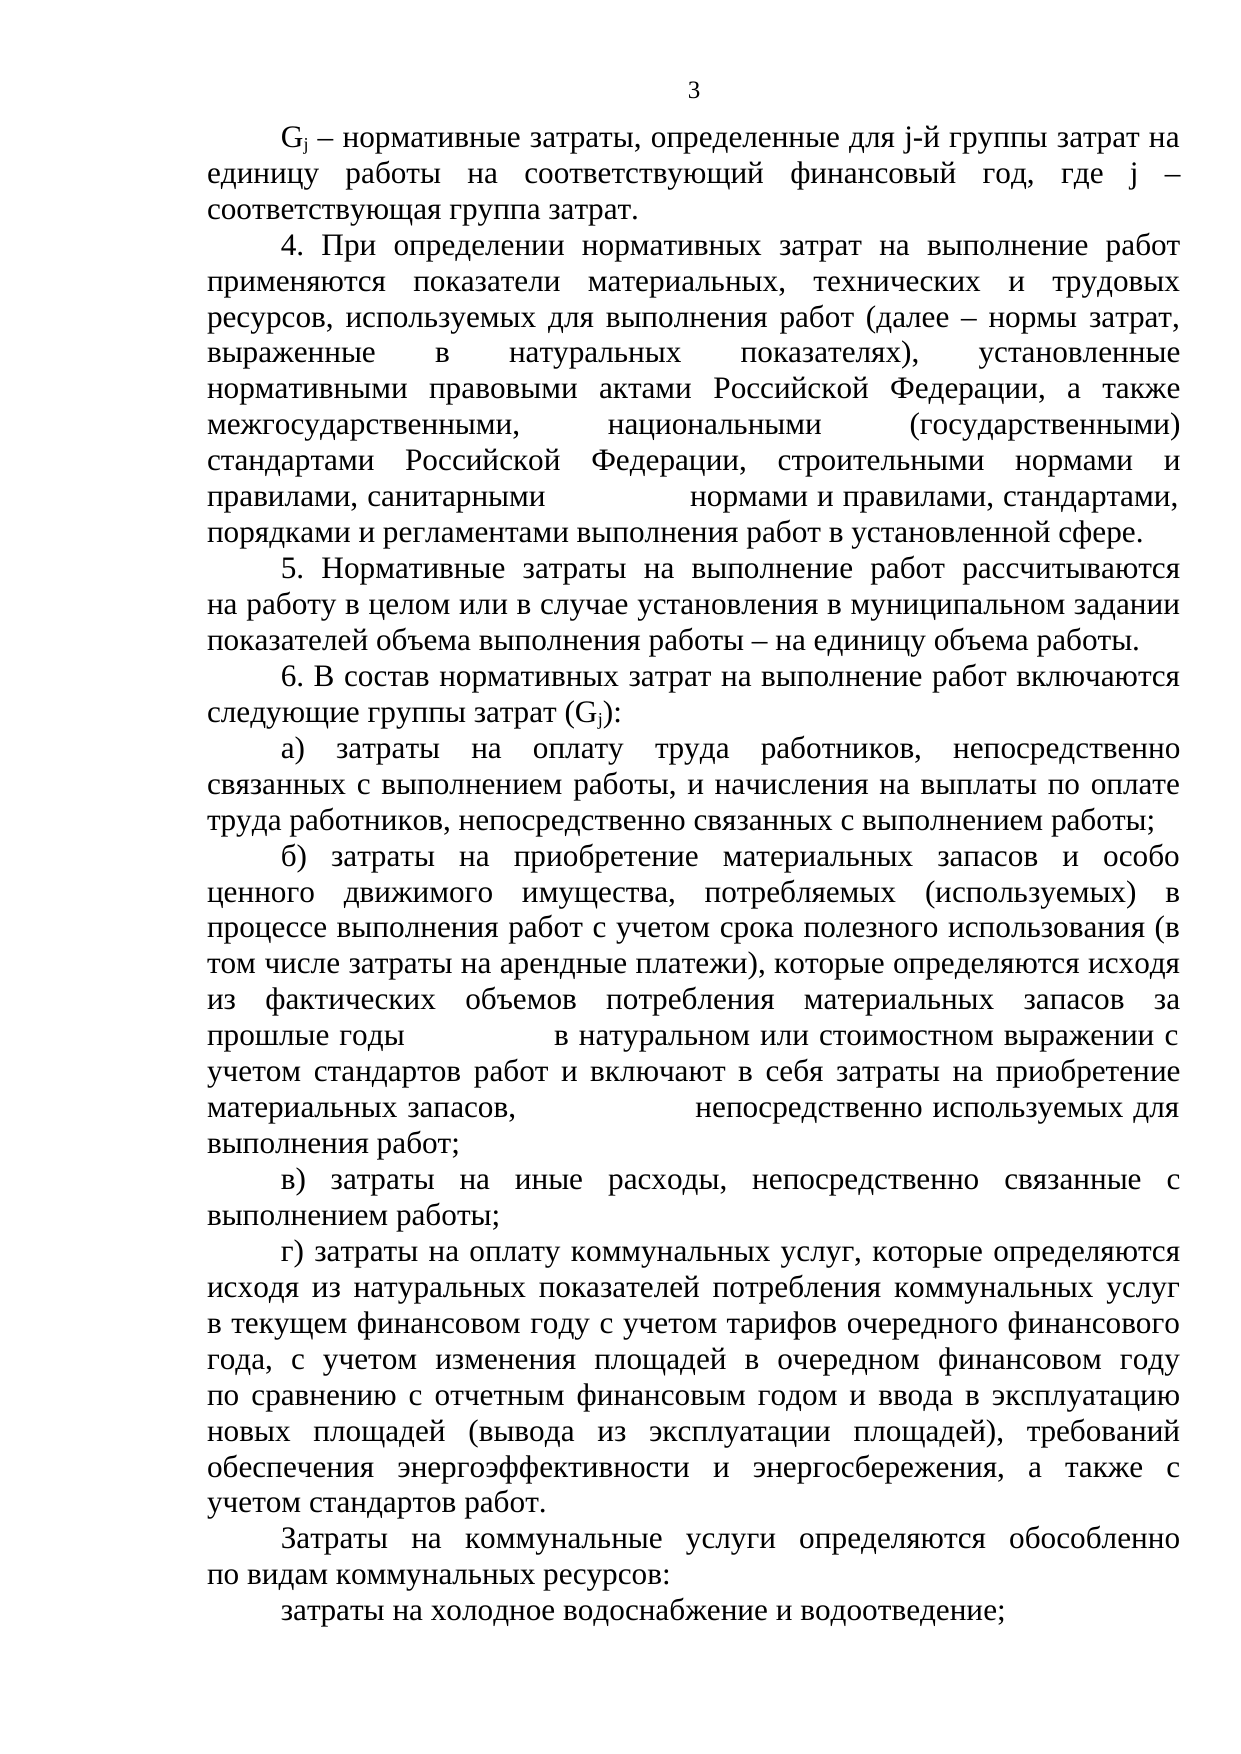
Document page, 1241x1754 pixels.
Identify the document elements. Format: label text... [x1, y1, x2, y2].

text а) затраты на оплату труда работников, непосредственно связанных с выполнением работы, и начисления на выплаты по оплате труда работников, непосредственно связанных с выполнением работы; [207, 729, 1181, 837]
text Gj – нормативные затраты, определенные для j-й группы затрат на единицу работы на соответствующий финансовый год, где j – соответствующая группа затрат. [207, 118, 1181, 226]
text 4. При определении нормативных затрат на выполнение работ применяются показатели материальных, технических и трудовых ресурсов, используемых для выполнения работ (далее – нормы затрат, выраженные в натуральных показателях), установленные нормативными правовыми актами Российской Федерации, а также межгосударственными, национальными (государственными) стандартами Российской Федерации, строительными нормами и правилами, санитарными нормами и правилами, стандартами, порядками и регламентами выполнения работ в установленной сфере. [207, 226, 1181, 549]
text затраты на холодное водоснабжение и водоотведение; [207, 1592, 1181, 1627]
text 5. Нормативные затраты на выполнение работ рассчитываются на работу в целом или в случае установления в муниципальном задании показателей объема выполнения работы – на единицу объема работы. [207, 549, 1181, 657]
text Затраты на коммунальные услуги определяются обособленно по видам коммунальных ресурсов: [207, 1520, 1181, 1592]
text г) затраты на оплату коммунальных услуг, которые определяются исходя из натуральных показателей потребления коммунальных услуг в текущем финансовом году с учетом тарифов очередного финансового года, с учетом изменения площадей в очередном финансовом году по сравнению с отчетным финансовым годом и ввода в эксплуатацию новых площадей (вывода из эксплуатации площадей), требований обеспечения энергоэффективности и энергосбережения, а также с учетом стандартов работ. [207, 1232, 1181, 1520]
text б) затраты на приобретение материальных запасов и особо ценного движимого имущества, потребляемых (используемых) в процессе выполнения работ с учетом срока полезного использования (в том числе затраты на арендные платежи), которые определяются исходя из фактических объемов потребления материальных запасов за прошлые годы в натуральном или стоимостном выражении с учетом стандартов работ и включают в себя затраты на приобретение материальных запасов, непосредственно используемых для выполнения работ; [207, 837, 1181, 1160]
text 6. В состав нормативных затрат на выполнение работ включаются следующие группы затрат (Gj): [207, 657, 1181, 729]
text в) затраты на иные расходы, непосредственно связанные с выполнением работы; [207, 1160, 1181, 1232]
